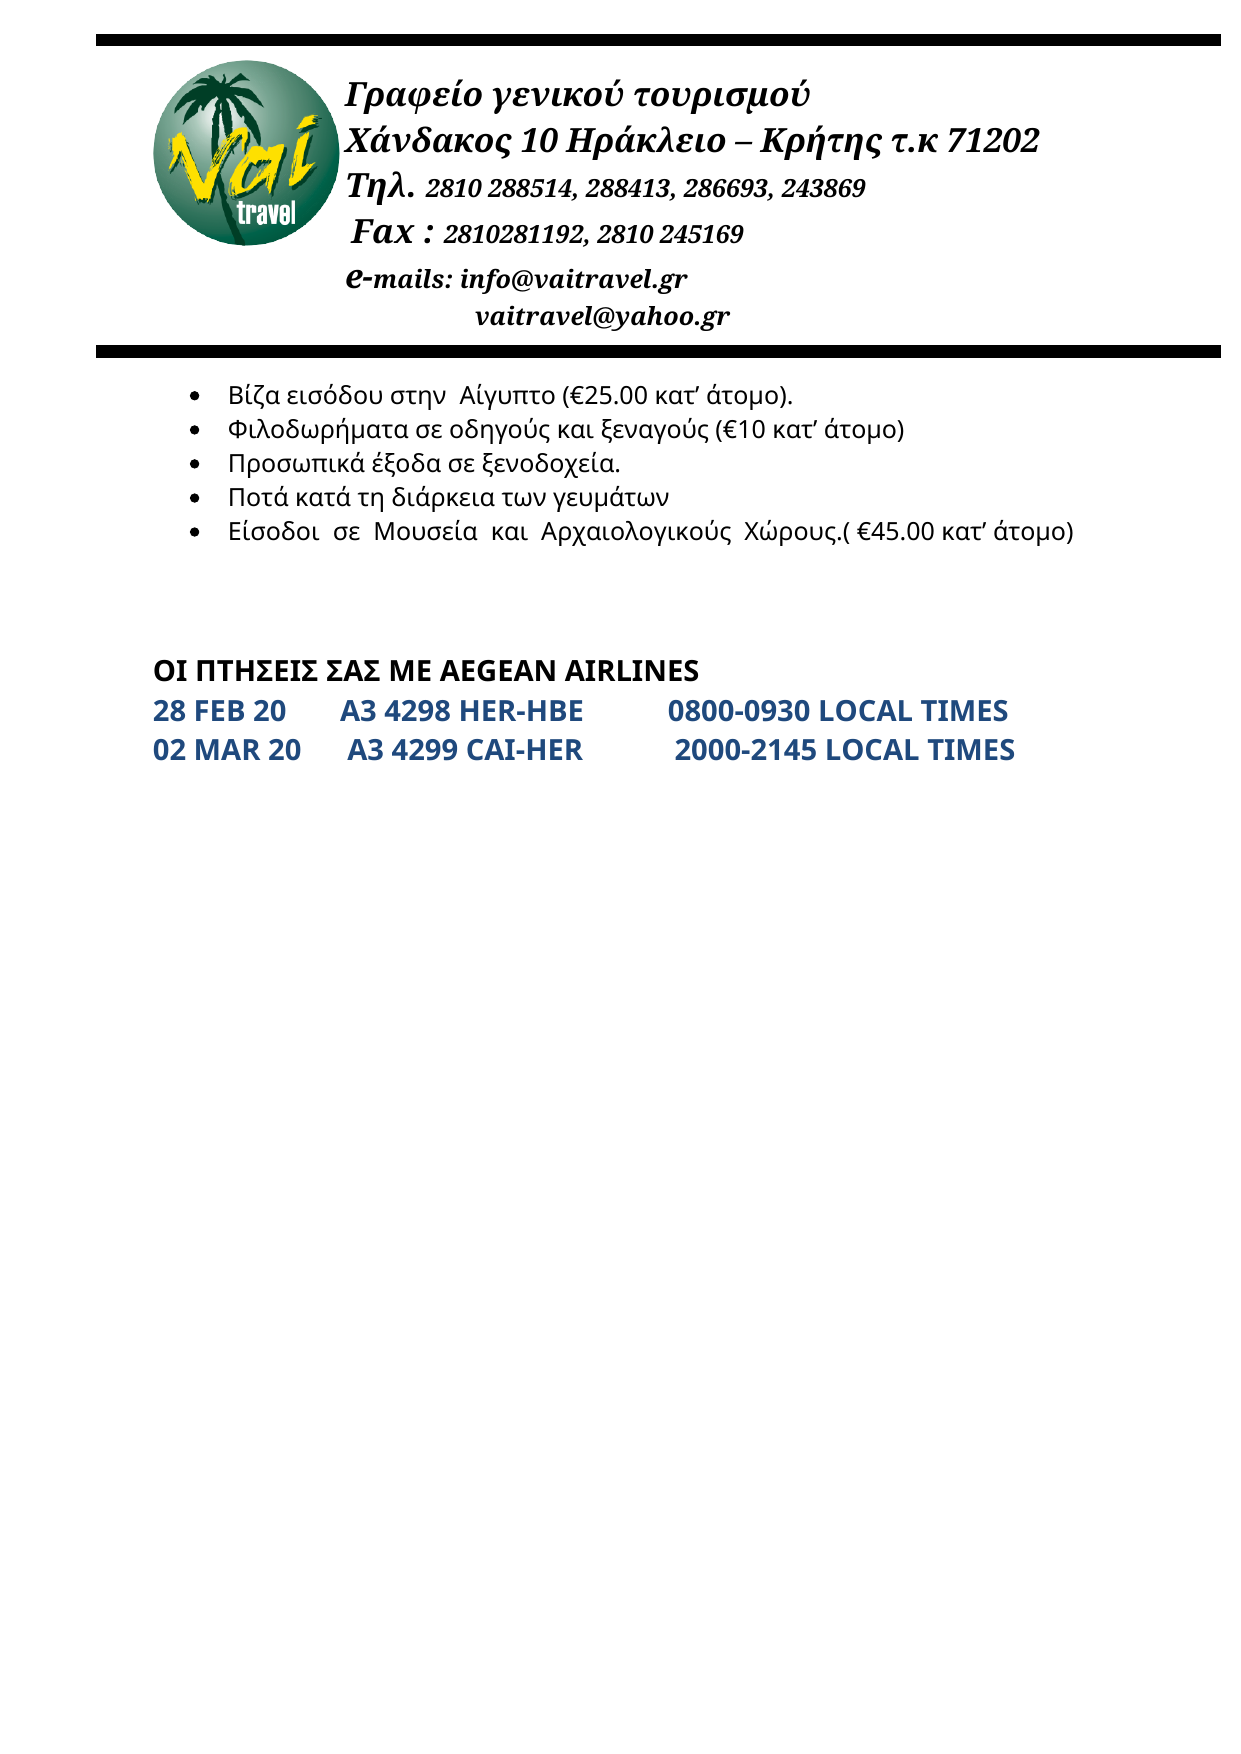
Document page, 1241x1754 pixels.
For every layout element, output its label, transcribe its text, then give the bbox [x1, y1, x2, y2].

list Προσωπικά έξοδα σε ξενοδοχεία. [190, 446, 1128, 480]
list Είσοδοι σε Μουσεία και Αρχαιολογικούς Χώρους.( €45.00 κατ’ άτομο) [190, 514, 1128, 548]
text 28 FEB 20 A3 4298 HER-HBE 0800-0930 LOCAL TIMES [153, 690, 1128, 730]
text 02 MAR 20 A3 4299 CAI-HER 2000-2145 LOCAL TIMES [153, 730, 1128, 769]
list Φιλοδωρήματα σε οδηγούς και ξεναγούς (€10 κατ’ άτομο) [190, 412, 1128, 446]
text OI ΠΤΗΣΕΙΣ ΣΑΣ ΜΕ ΑEGEAN AIRLINES [153, 650, 1128, 690]
list Ποτά κατά τη διάρκεια των γευμάτων [190, 480, 1128, 514]
list Βίζα εισόδου στην Αίγυπτο (€25.00 κατ’ άτομο). [190, 378, 1128, 412]
